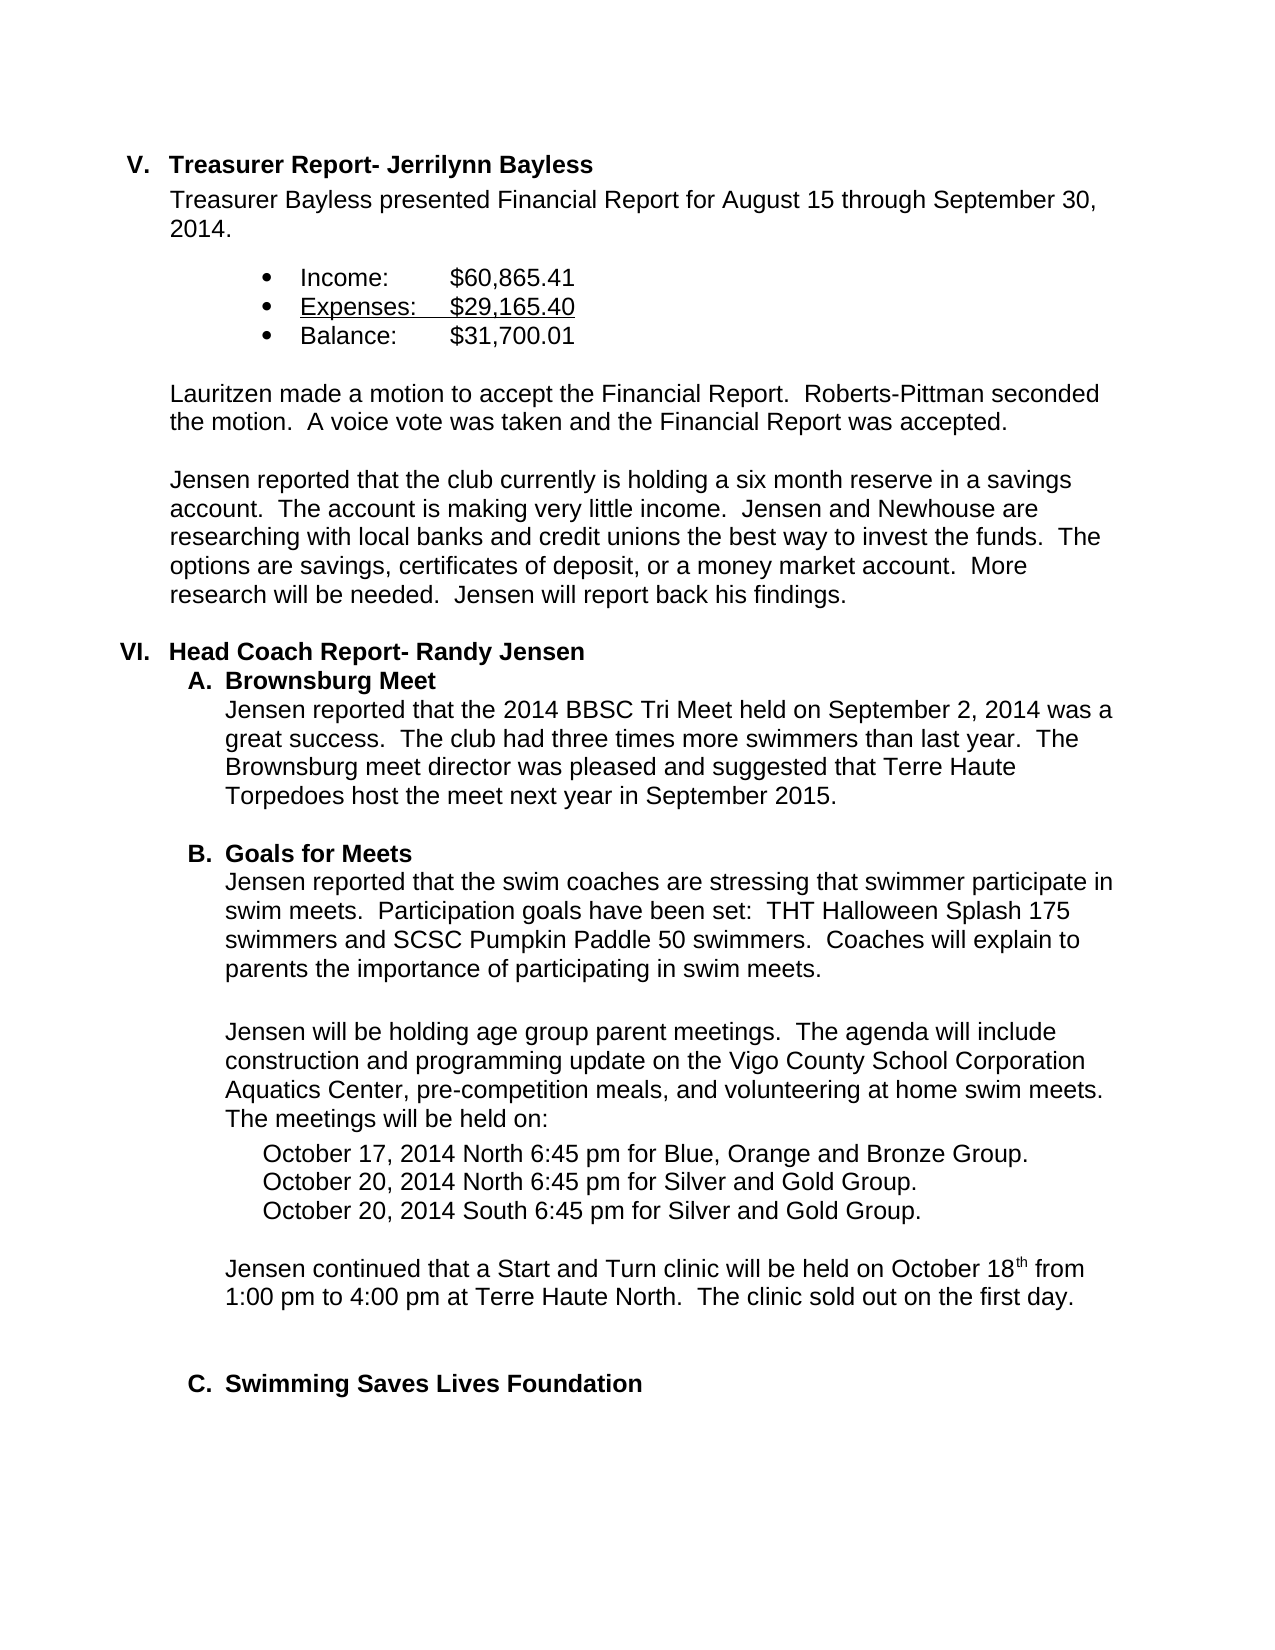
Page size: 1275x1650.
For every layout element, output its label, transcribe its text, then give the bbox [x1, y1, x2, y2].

list Jensen continued that a Start and Turn clinic will be held on October 18th from 1:00 pm to 4:00 pm at Terre Haute North. The clinic sold out on the first day. [225, 1254, 1125, 1311]
text Lauritzen made a motion to accept the Financial Report. Roberts-Pittman seconded the motion. A voice vote was taken and the Financial Report was accepted. [169, 379, 1125, 436]
list Income: $60,865.41 [262, 263, 1125, 292]
subtitle Jensen will be holding age group parent meetings. The agenda will include construction and programming update on the Vigo County School Corporation Aquatics Center, pre-competition meals, and volunteering at home swim meets. The meetings will be held on: [225, 1017, 1125, 1132]
list October 20, 2014 South 6:45 pm for Silver and Gold Group. [187, 1196, 1125, 1225]
list Goals for Meets [187, 839, 1125, 867]
list Swimming Saves Lives Foundation [187, 1369, 1125, 1397]
list Head Coach Report- Randy Jensen [150, 637, 1125, 666]
text Treasurer Bayless presented Financial Report for August 15 through September 30, 2014. [169, 185, 1125, 242]
subtitle Jensen reported that the swim coaches are stressing that swimmer participate in swim meets. Participation goals have been set: THT Halloween Splash 175 swimmers and SCSC Pumpkin Paddle 50 swimmers. Coaches will explain to parents the importance of participating in swim meets. [225, 867, 1125, 982]
list Treasurer Report- Jerrilynn Bayless [150, 150, 1125, 179]
text Jensen reported that the club currently is holding a six month reserve in a savings account. The account is making very little income. Jensen and Newhouse are researching with local banks and credit unions the best way to invest the funds. The options are savings, certificates of deposit, or a money market account. More research will be needed. Jensen will report back his findings. [169, 465, 1125, 609]
list October 20, 2014 North 6:45 pm for Silver and Gold Group. [187, 1167, 1125, 1196]
text Jensen reported that the 2014 BBSC Tri Meet held on September 2, 2014 was a great success. The club had three times more swimmers than last year. The Brownsburg meet director was pleased and suggested that Terre Haute Torpedoes host the meet next year in September 2015. [225, 695, 1125, 810]
list Brownsburg Meet [187, 666, 1125, 695]
list Expenses: $29,165.40 [262, 292, 1125, 321]
list Balance: $31,700.01 [262, 321, 1125, 350]
list October 17, 2014 North 6:45 pm for Blue, Orange and Bronze Group. [262, 1139, 1125, 1167]
